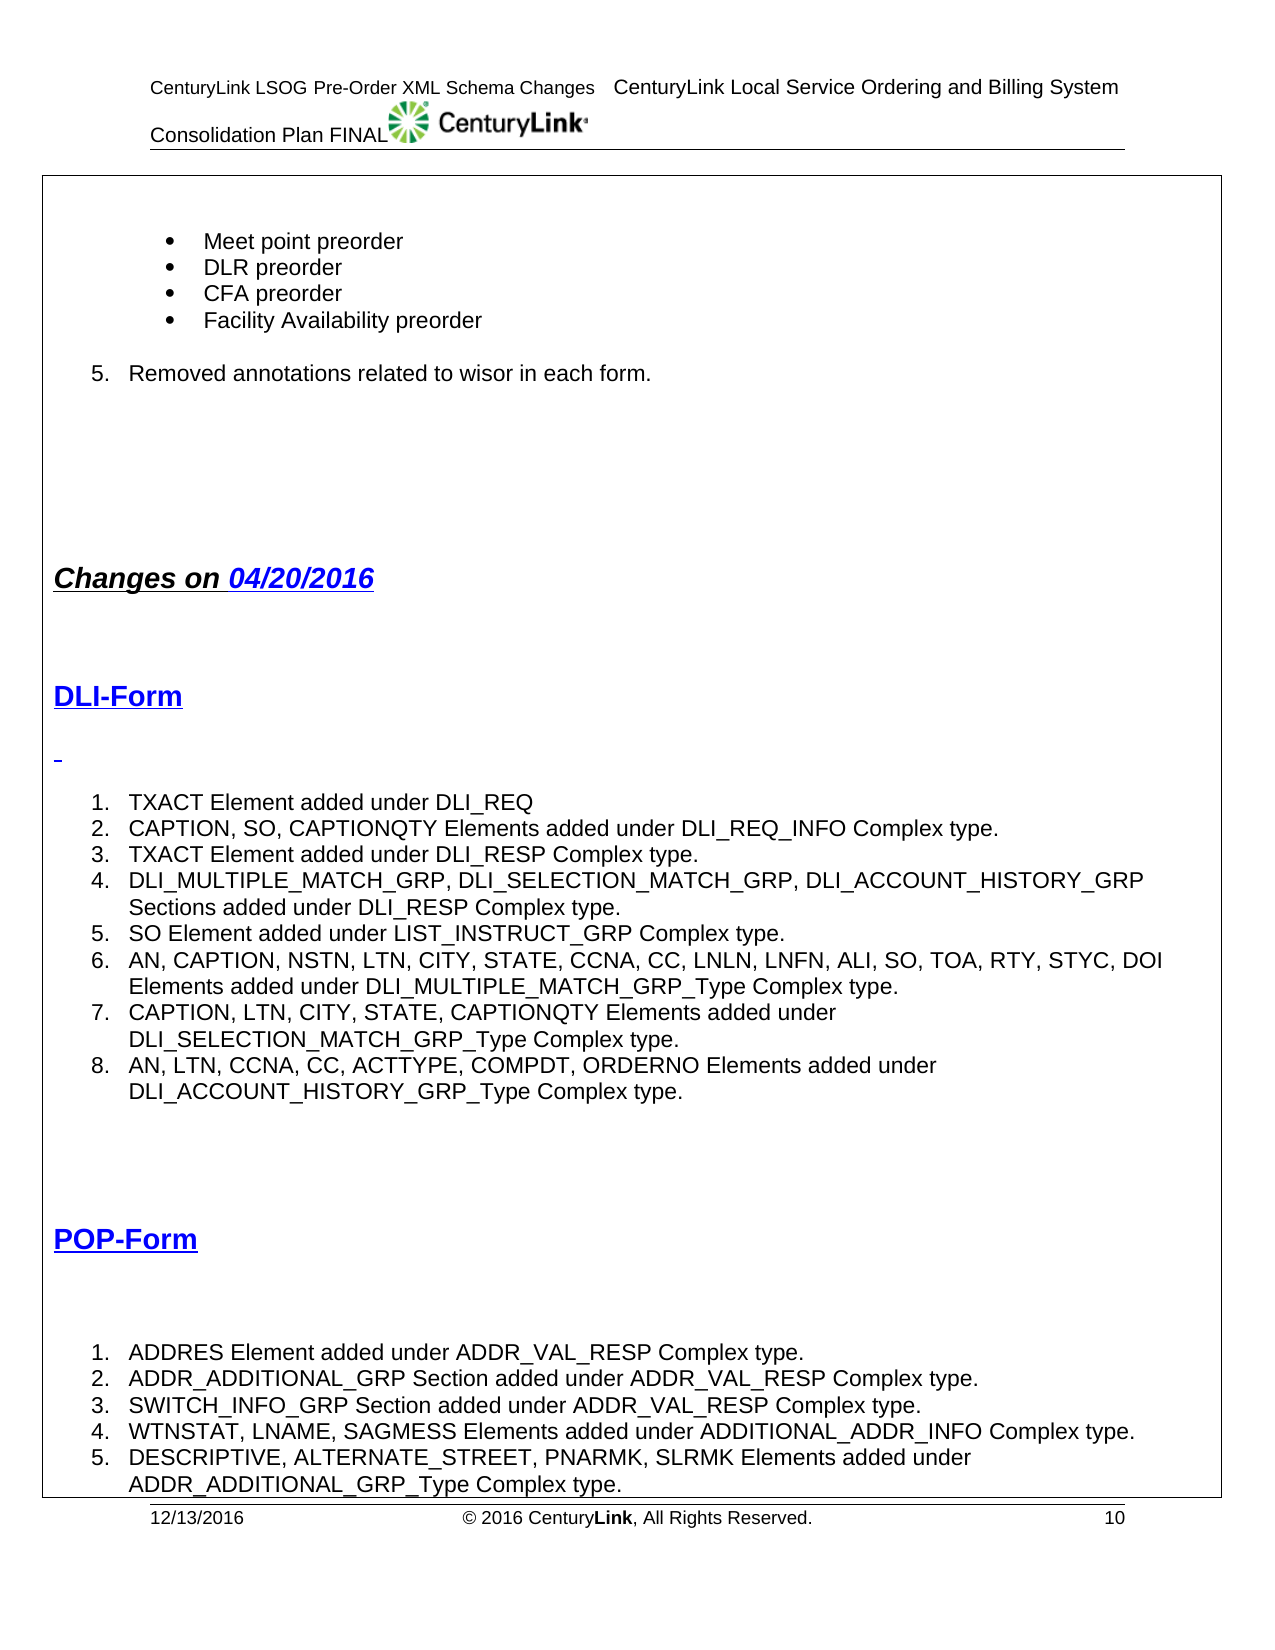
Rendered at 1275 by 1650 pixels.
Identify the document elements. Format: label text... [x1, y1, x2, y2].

picture [388, 98, 588, 143]
